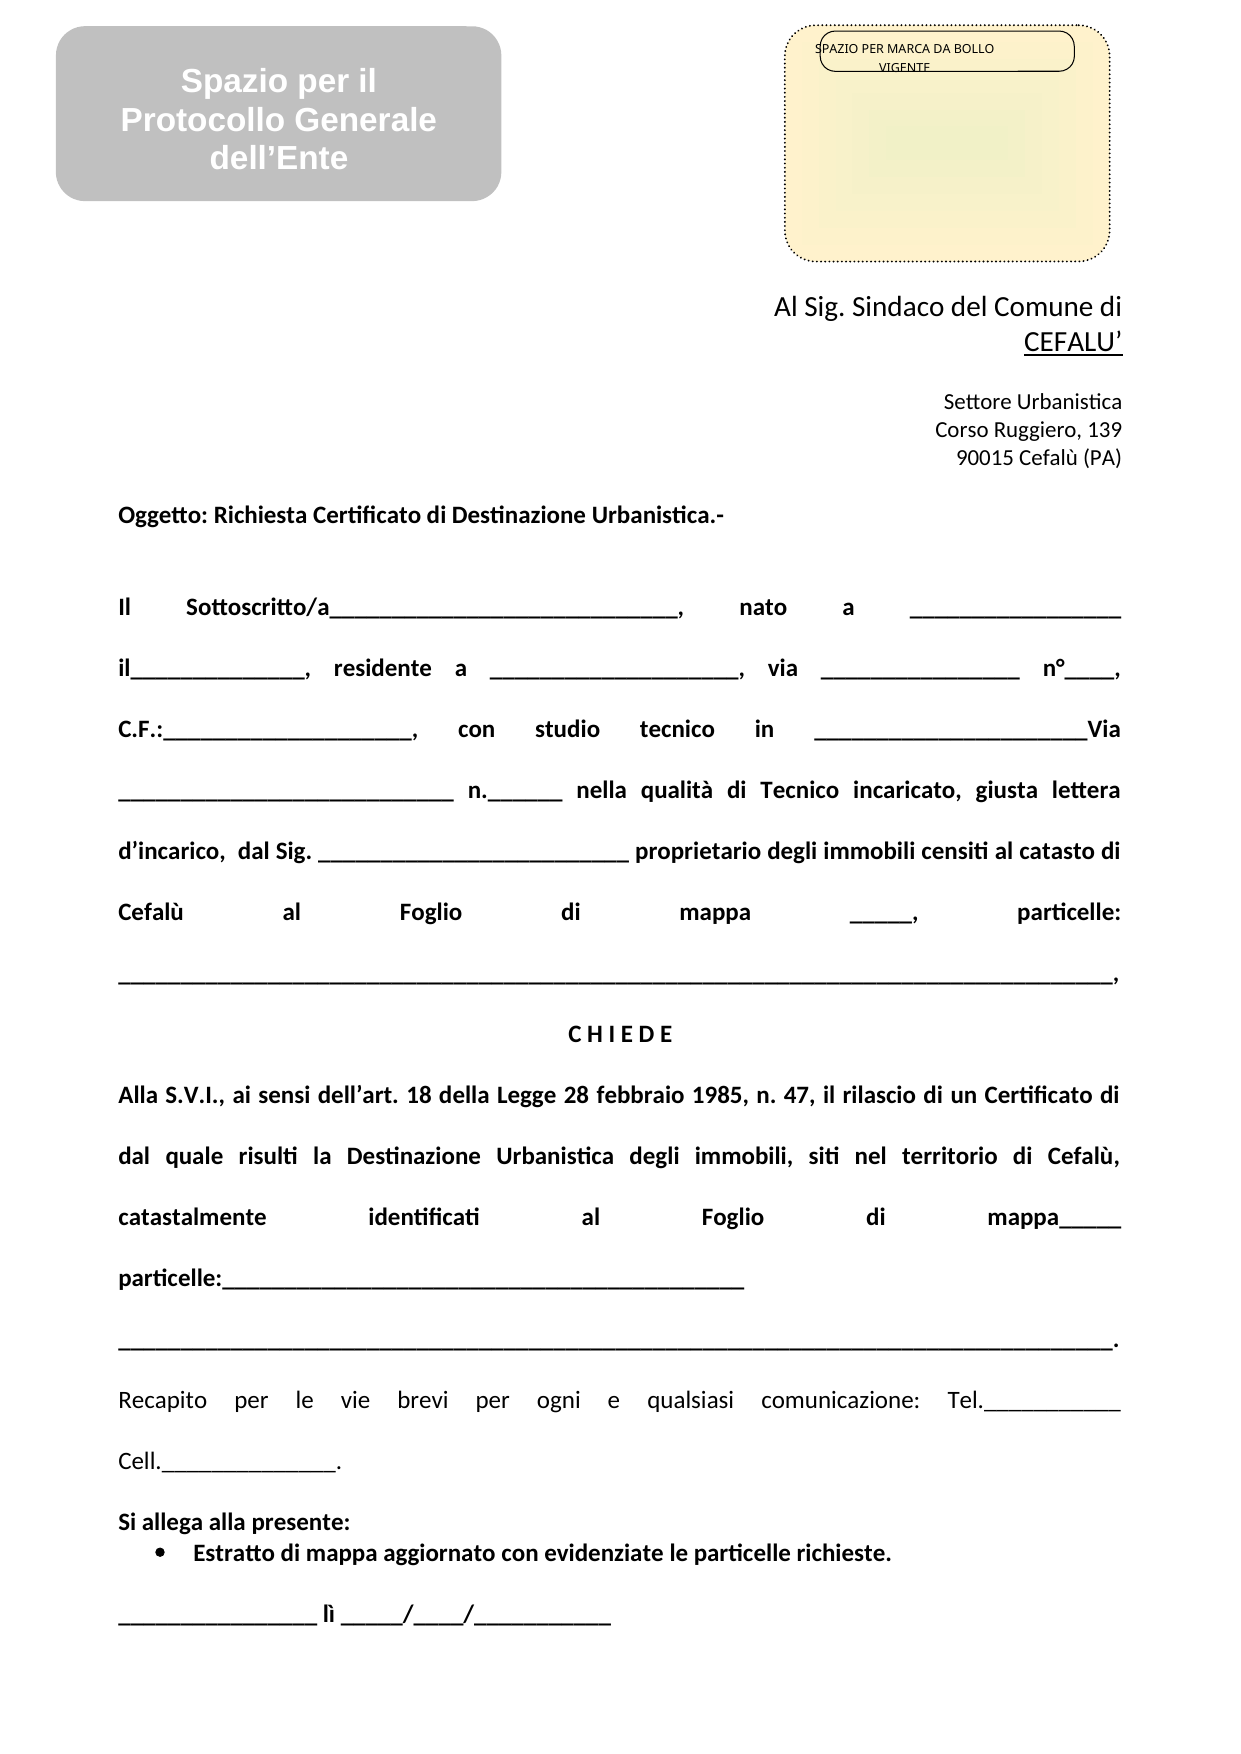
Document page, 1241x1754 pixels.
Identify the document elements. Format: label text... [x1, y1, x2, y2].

text C H I E D E [118, 1018, 1122, 1048]
text Il Sottoscritto/a____________________________, nato a _________________ il______________, residente a ____________________, via ________________ n°____, C.F.:____________________, con studio tecnico in ______________________Via ___________________________ n.______ nella qualità di Tecnico incaricato, giusta lettera d’incarico, dal Sig. _________________________ proprietario degli immobili censiti al catasto di Cefalù al Foglio di mappa _____, particelle: ________________________________________________________________________________, [118, 591, 1122, 987]
text Corso Ruggiero, 139 [118, 415, 1122, 443]
text Oggetto: Richiesta Certificato di Destinazione Urbanistica.- [118, 499, 1122, 529]
text Al Sig. Sindaco del Comune di [118, 288, 1122, 323]
text Settore Urbanistica [118, 387, 1122, 415]
text Alla S.V.I., ai sensi dell’art. 18 della Legge 28 febbraio 1985, n. 47, il rilascio di un Certificato di dal quale risulti la Destinazione Urbanistica degli immobili, siti nel territorio di Cefalù, catastalmente identificati al Foglio di mappa_____ particelle:__________________________________________ ________________________________________________________________________________. [118, 1079, 1122, 1354]
text Si allega alla presente: [118, 1506, 1122, 1537]
text Recapito per le vie brevi per ogni e qualsiasi comunicazione: Tel.___________ Cell.______________. [118, 1384, 1122, 1476]
text ________________ lì _____/____/___________ [118, 1598, 1122, 1628]
list Estratto di mappa aggiornato con evidenziate le particelle richieste. [156, 1537, 1122, 1567]
text CEFALU’ [118, 323, 1122, 359]
text 90015 Cefalù (PA) [118, 443, 1122, 471]
